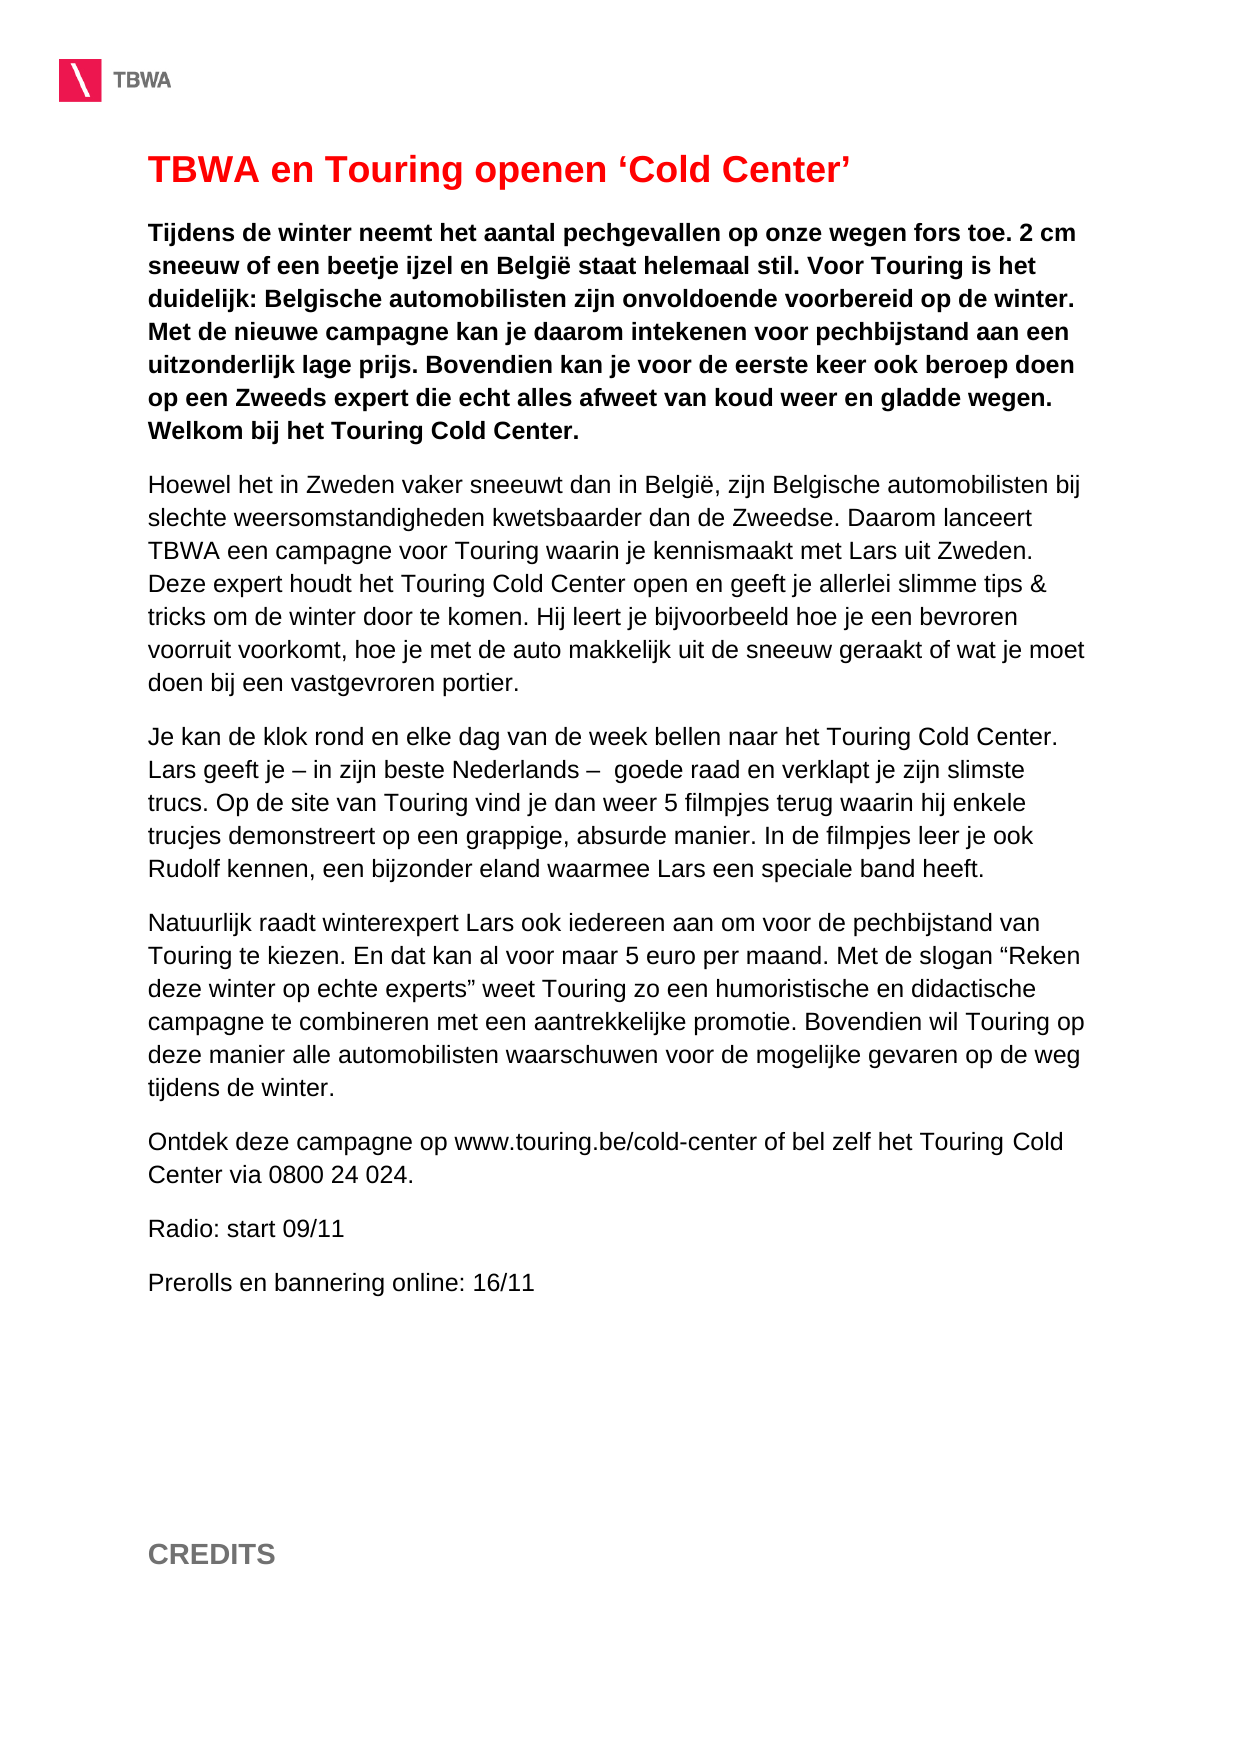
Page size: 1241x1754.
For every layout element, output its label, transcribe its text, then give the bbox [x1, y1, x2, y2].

text Prerolls en bannering online: 16/11 [148, 1268, 1093, 1296]
text Natuurlijk raadt winterexpert Lars ook iedereen aan om voor de pechbijstand van Touring te kiezen. En dat kan al voor maar 5 euro per maand. Met de slogan “Reken deze winter op echte experts” weet Touring zo een humoristische en didactische campagne te combineren met een aantrekkelijke promotie. Bovendien wil Touring op deze manier alle automobilisten waarschuwen voor de mogelijke gevaren op de weg tijdens de winter. [148, 908, 1093, 1102]
text TBWA en Touring openen ‘Cold Center’ [148, 148, 1093, 191]
text Hoewel het in Zweden vaker sneeuwt dan in België, zijn Belgische automobilisten bij slechte weersomstandigheden kwetsbaarder dan de Zweedse. Daarom lanceert TBWA een campagne voor Touring waarin je kennismaakt met Lars uit Zweden. Deze expert houdt het Touring Cold Center open en geeft je allerlei slimme tips & tricks om de winter door te komen. Hij leert je bijvoorbeeld hoe je een bevroren voorruit voorkomt, hoe je met de auto makkelijk uit de sneeuw geraakt of wat je moet doen bij een vastgevroren portier. [148, 470, 1093, 697]
text Radio: start 09/11 [148, 1214, 1093, 1242]
text CREDITS [148, 1537, 1093, 1570]
text Ontdek deze campagne op www.touring.be/cold-center of bel zelf het Touring Cold Center via 0800 24 024. [148, 1127, 1093, 1189]
picture [59, 59, 171, 102]
text Je kan de klok rond en elke dag van de week bellen naar het Touring Cold Center. Lars geeft je – in zijn beste Nederlands – goede raad en verklapt je zijn slimste trucs. Op de site van Touring vind je dan weer 5 filmpjes terug waarin hij enkele trucjes demonstreert op een grappige, absurde manier. In de filmpjes leer je ook Rudolf kennen, een bijzonder eland waarmee Lars een speciale band heeft. [148, 722, 1093, 883]
text Tijdens de winter neemt het aantal pechgevallen op onze wegen fors toe. 2 cm sneeuw of een beetje ijzel en België staat helemaal stil. Voor Touring is het duidelijk: Belgische automobilisten zijn onvoldoende voorbereid op de winter. Met de nieuwe campagne kan je daarom intekenen voor pechbijstand aan een uitzonderlijk lage prijs. Bovendien kan je voor de eerste keer ook beroep doen op een Zweeds expert die echt alles afweet van koud weer en gladde wegen. Welkom bij het Touring Cold Center. [148, 218, 1093, 445]
